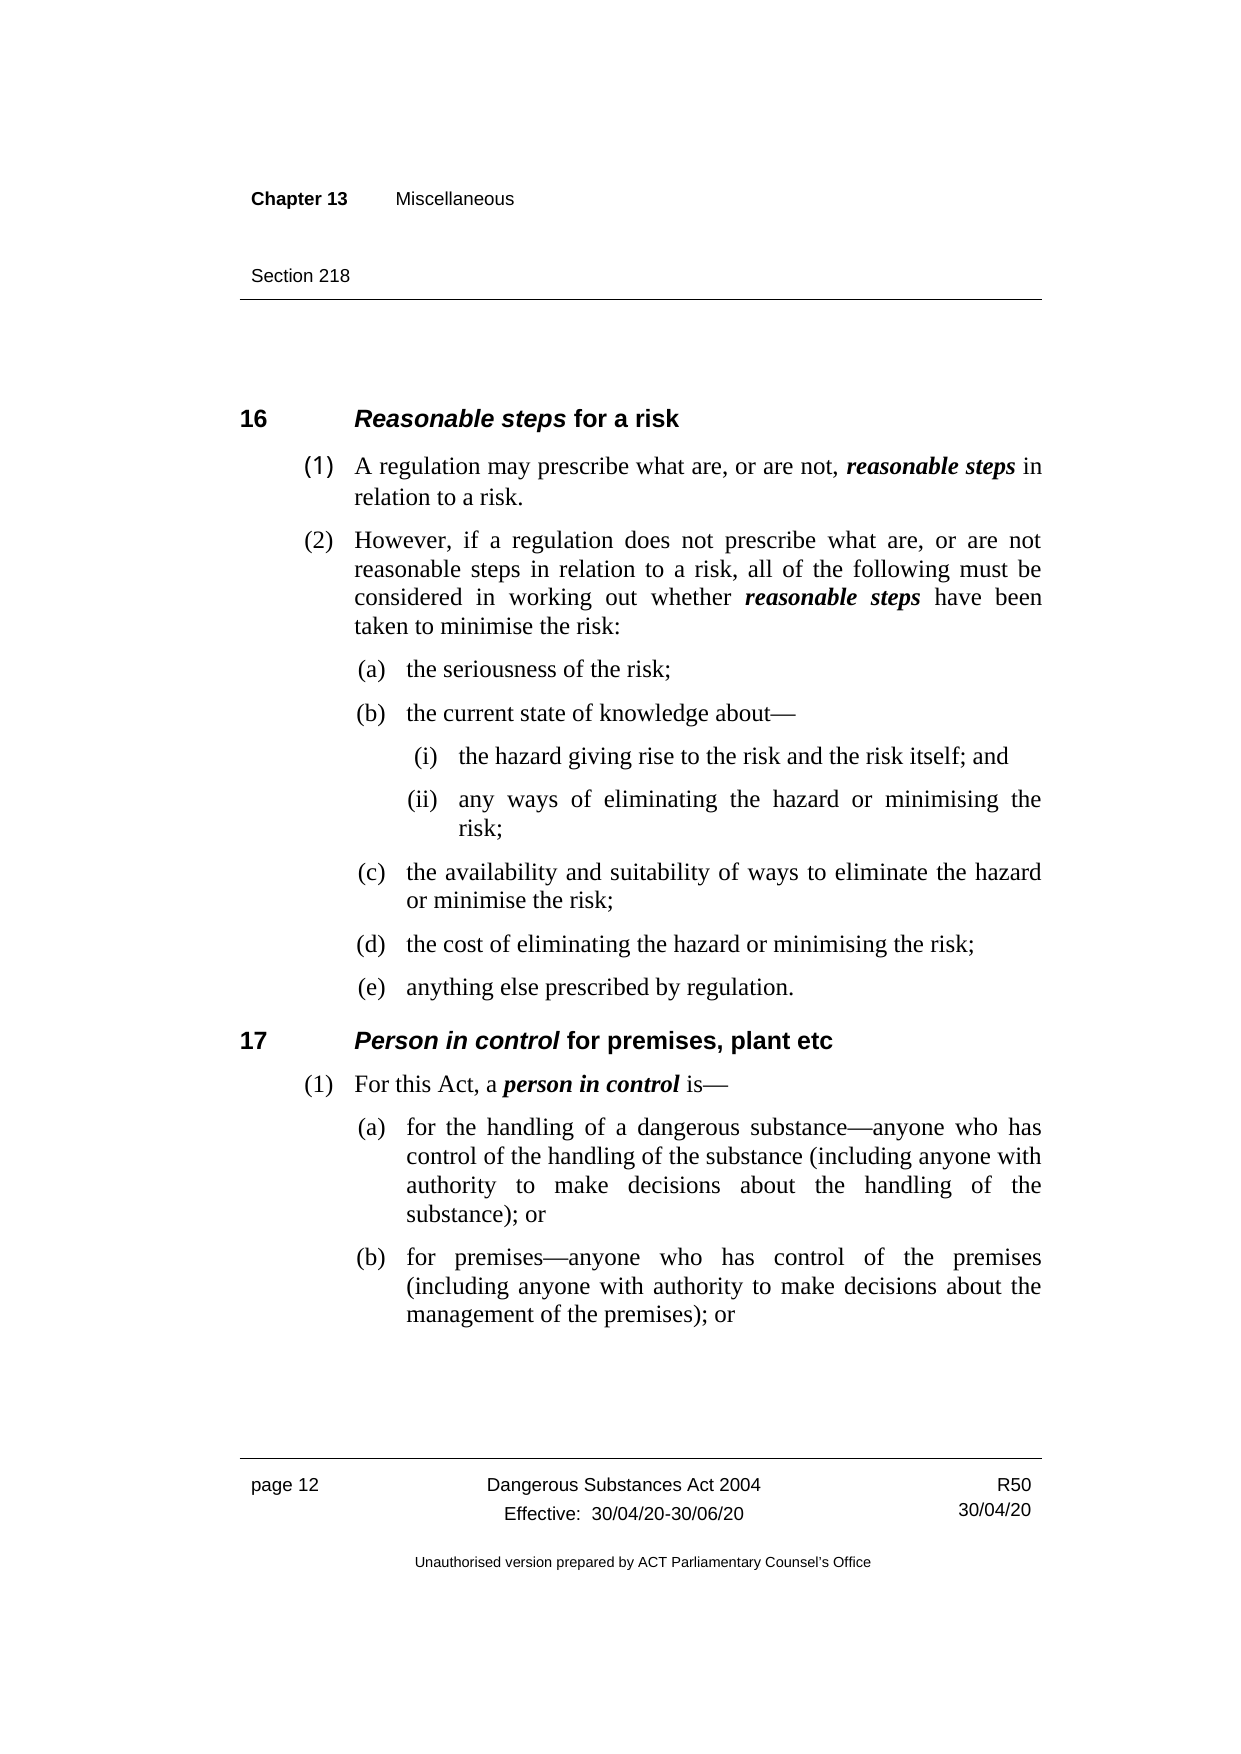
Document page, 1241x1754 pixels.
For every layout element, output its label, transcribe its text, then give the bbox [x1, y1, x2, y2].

text (ii) any ways of eliminating the hazard or minimising the risk; [239, 784, 1042, 842]
text (c) the availability and suitability of ways to eliminate the hazard or minimise the risk; [239, 857, 1042, 914]
text (d) the cost of eliminating the hazard or minimising the risk; [239, 929, 1042, 957]
text (b) for premises—anyone who has control of the premises (including anyone with authority to make decisions about the management of the premises); or [239, 1242, 1042, 1328]
text 17 Person in control for premises, plant etc [239, 1026, 1042, 1054]
text (a) the seriousness of the risk; [239, 654, 1042, 683]
text (1) For this Act, a person in control is— [239, 1069, 1042, 1098]
text (e) anything else prescribed by regulation. [239, 972, 1042, 1001]
text (a) for the handling of a dangerous substance—anyone who has control of the handling of the substance (including anyone with authority to make decisions about the handling of the substance); or [239, 1112, 1042, 1227]
text (i) the hazard giving rise to the risk and the risk itself; and [239, 741, 1042, 770]
text 16 Reasonable steps for a risk [239, 404, 1042, 433]
text (1) A regulation may prescribe what are, or are not, reasonable steps in relation to a risk. [239, 447, 1042, 510]
text (b) the current state of knowledge about— [239, 698, 1042, 727]
text (2) However, if a regulation does not prescribe what are, or are not reasonable steps in relation to a risk, all of the following must be considered in working out whether reasonable steps have been taken to minimise the risk: [239, 525, 1042, 640]
